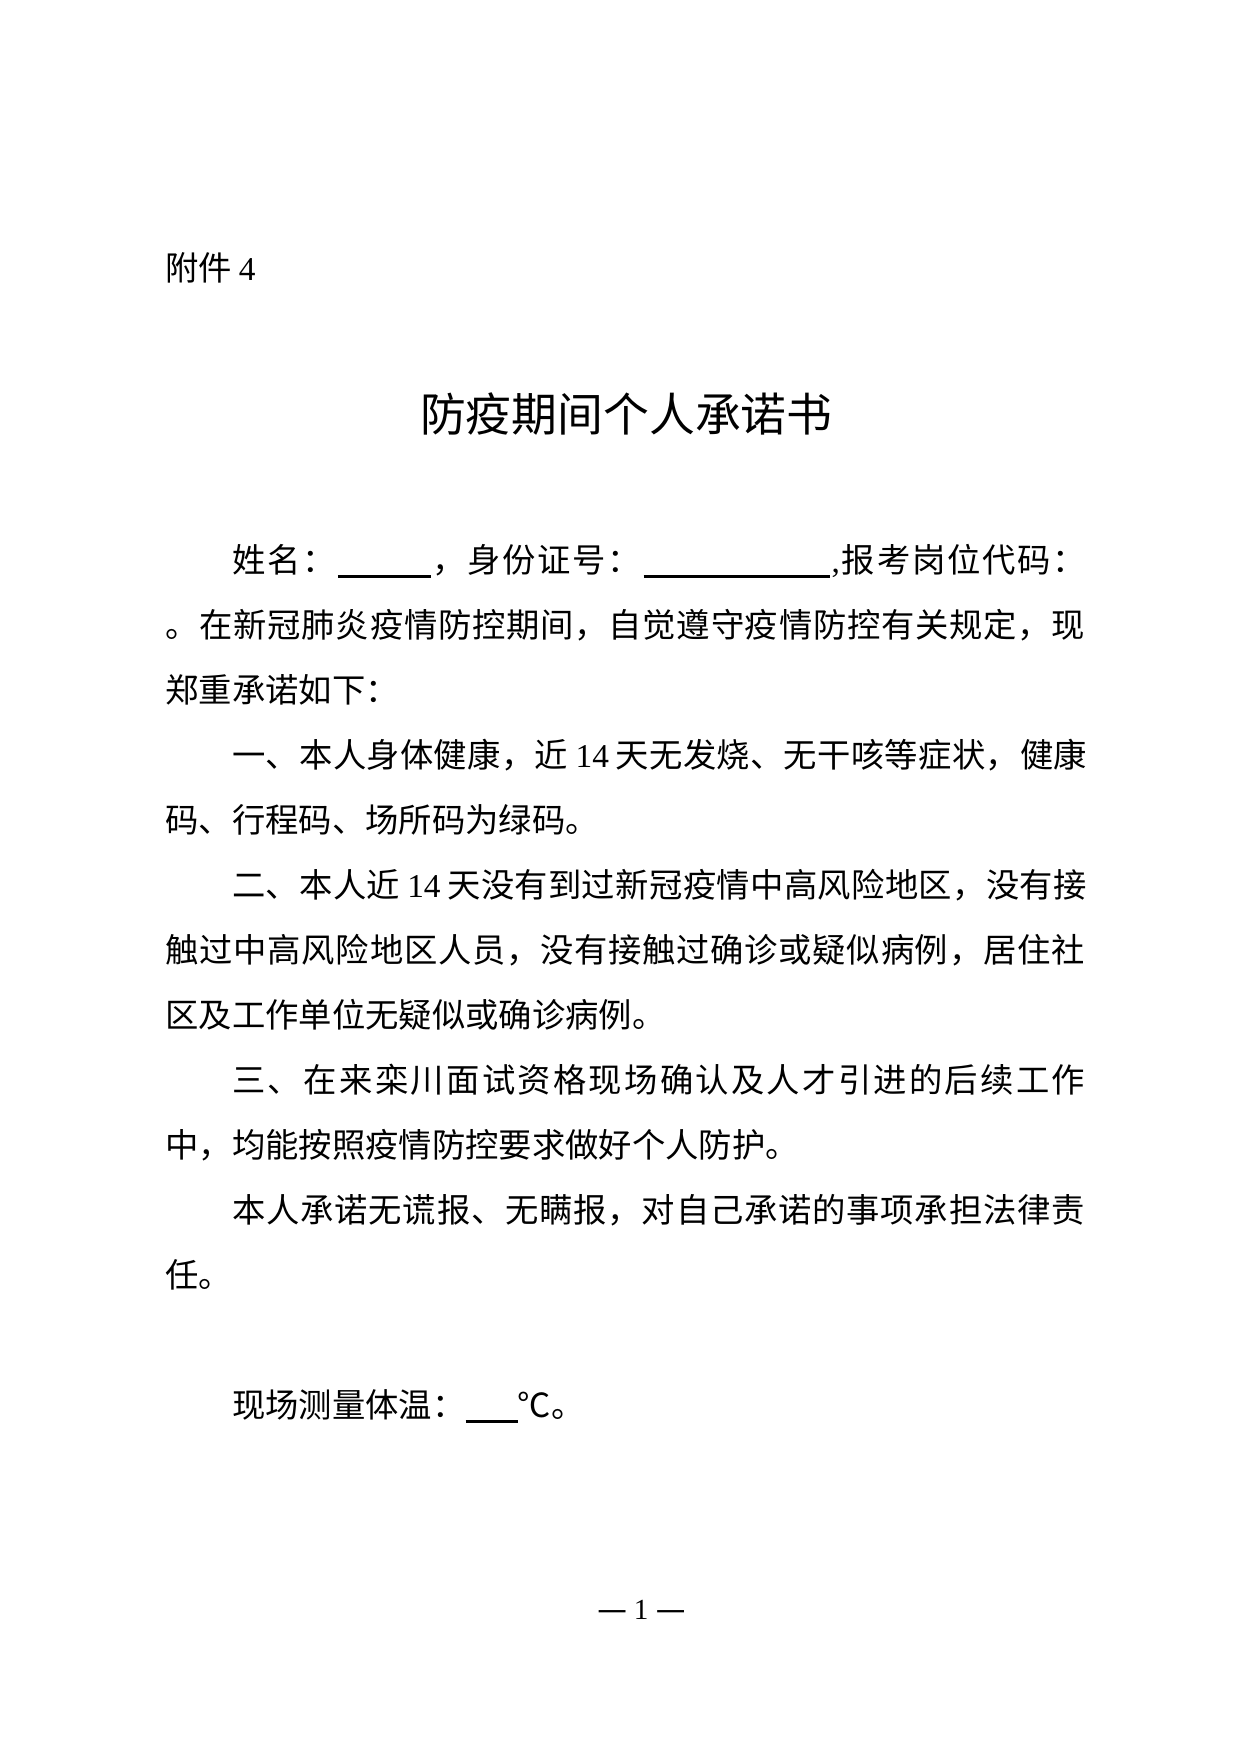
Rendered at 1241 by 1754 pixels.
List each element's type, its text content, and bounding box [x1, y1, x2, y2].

text 现场测量体温： ℃。 [165, 1370, 1087, 1435]
text 附件4 [165, 233, 1087, 298]
text 三、在来栾川面试资格现场确认及人才引进的后续工作中，均能按照疫情防控要求做好个人防护。 [165, 1045, 1087, 1175]
text 姓名： ，身份证号： ,报考岗位代码： 。在新冠肺炎疫情防控期间，自觉遵守疫情防控有关规定，现郑重承诺如下： [165, 525, 1087, 720]
text 本人承诺无谎报、无瞒报，对自己承诺的事项承担法律责任。 [165, 1175, 1087, 1305]
text 一、本人身体健康，近14天无发烧、无干咳等症状，健康码、行程码、场所码为绿码。 [165, 720, 1087, 850]
text 二、本人近14天没有到过新冠疫情中高风险地区，没有接触过中高风险地区人员，没有接触过确诊或疑似病例，居住社区及工作单位无疑似或确诊病例。 [165, 850, 1087, 1045]
text 防疫期间个人承诺书 [165, 363, 1087, 460]
